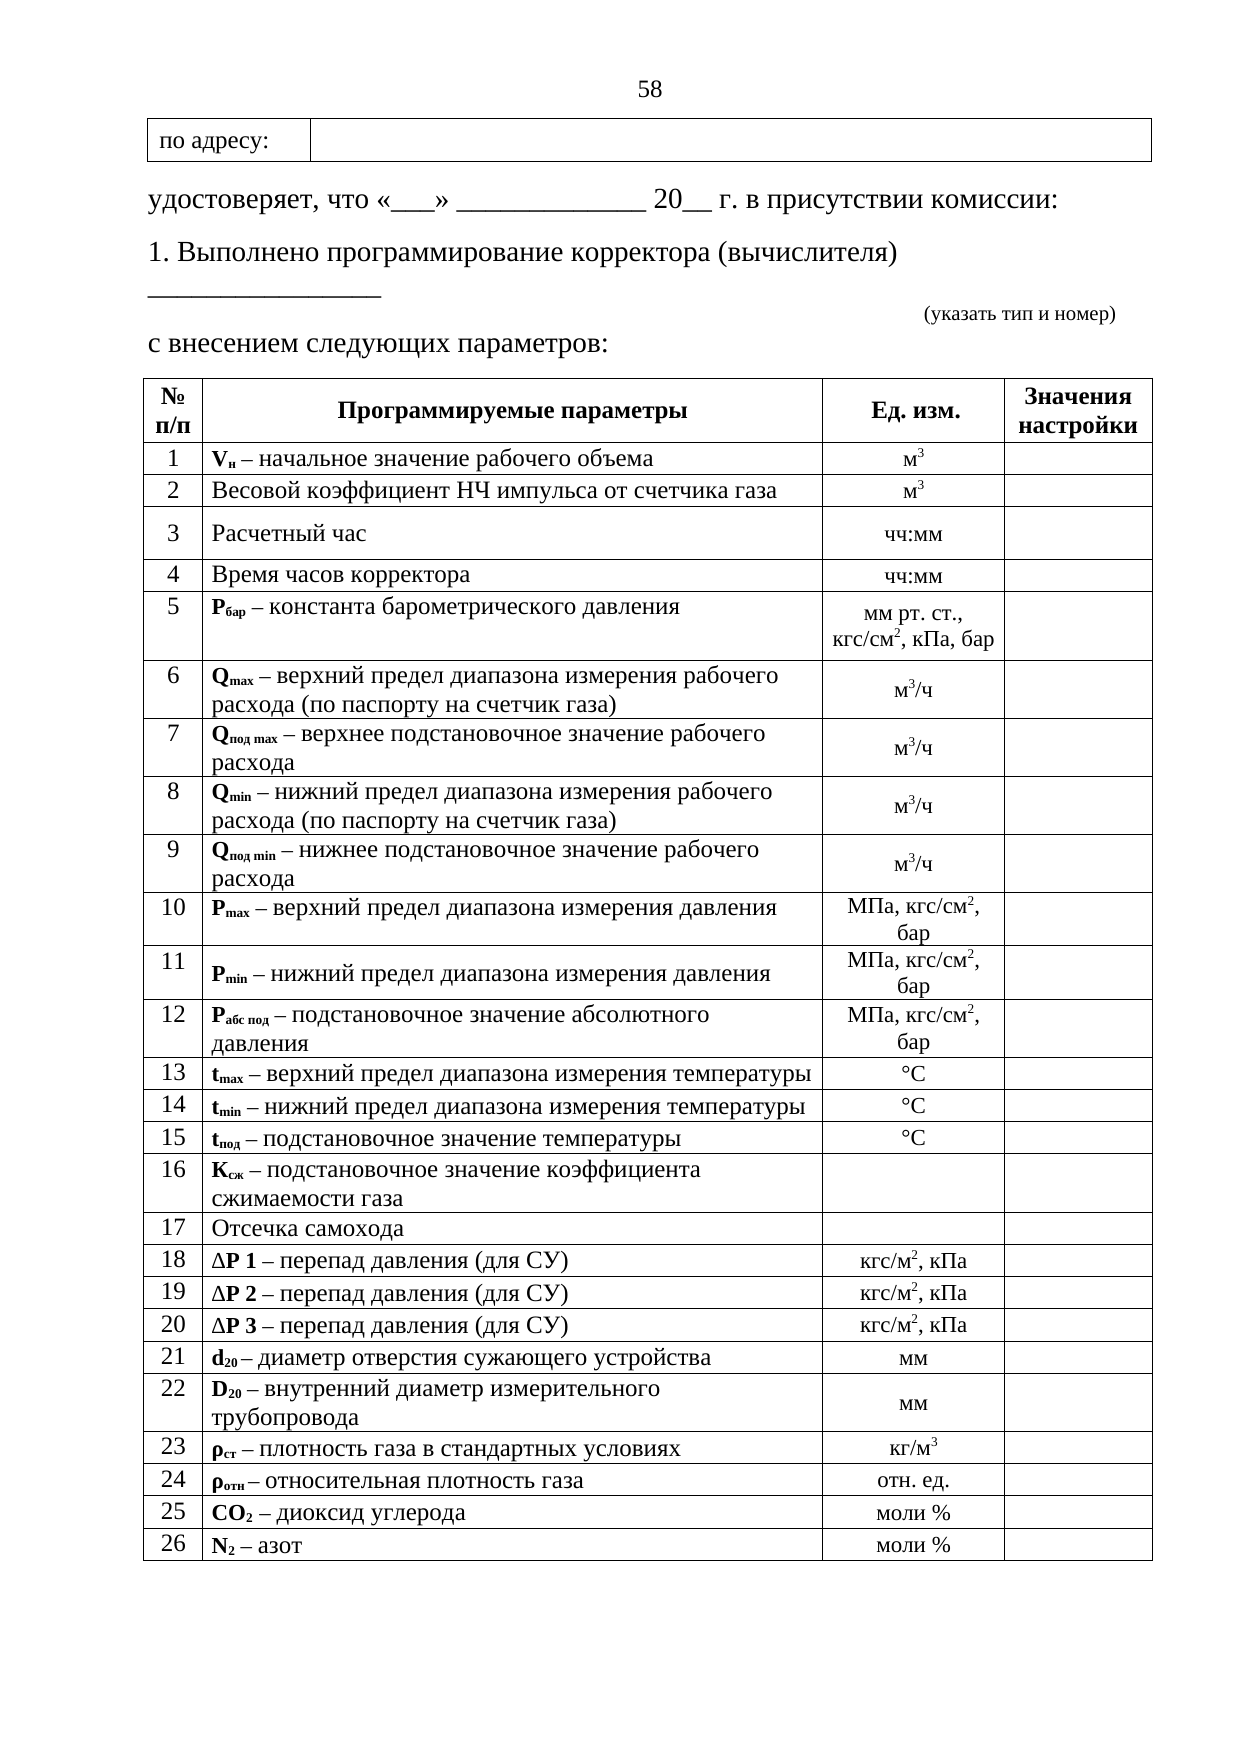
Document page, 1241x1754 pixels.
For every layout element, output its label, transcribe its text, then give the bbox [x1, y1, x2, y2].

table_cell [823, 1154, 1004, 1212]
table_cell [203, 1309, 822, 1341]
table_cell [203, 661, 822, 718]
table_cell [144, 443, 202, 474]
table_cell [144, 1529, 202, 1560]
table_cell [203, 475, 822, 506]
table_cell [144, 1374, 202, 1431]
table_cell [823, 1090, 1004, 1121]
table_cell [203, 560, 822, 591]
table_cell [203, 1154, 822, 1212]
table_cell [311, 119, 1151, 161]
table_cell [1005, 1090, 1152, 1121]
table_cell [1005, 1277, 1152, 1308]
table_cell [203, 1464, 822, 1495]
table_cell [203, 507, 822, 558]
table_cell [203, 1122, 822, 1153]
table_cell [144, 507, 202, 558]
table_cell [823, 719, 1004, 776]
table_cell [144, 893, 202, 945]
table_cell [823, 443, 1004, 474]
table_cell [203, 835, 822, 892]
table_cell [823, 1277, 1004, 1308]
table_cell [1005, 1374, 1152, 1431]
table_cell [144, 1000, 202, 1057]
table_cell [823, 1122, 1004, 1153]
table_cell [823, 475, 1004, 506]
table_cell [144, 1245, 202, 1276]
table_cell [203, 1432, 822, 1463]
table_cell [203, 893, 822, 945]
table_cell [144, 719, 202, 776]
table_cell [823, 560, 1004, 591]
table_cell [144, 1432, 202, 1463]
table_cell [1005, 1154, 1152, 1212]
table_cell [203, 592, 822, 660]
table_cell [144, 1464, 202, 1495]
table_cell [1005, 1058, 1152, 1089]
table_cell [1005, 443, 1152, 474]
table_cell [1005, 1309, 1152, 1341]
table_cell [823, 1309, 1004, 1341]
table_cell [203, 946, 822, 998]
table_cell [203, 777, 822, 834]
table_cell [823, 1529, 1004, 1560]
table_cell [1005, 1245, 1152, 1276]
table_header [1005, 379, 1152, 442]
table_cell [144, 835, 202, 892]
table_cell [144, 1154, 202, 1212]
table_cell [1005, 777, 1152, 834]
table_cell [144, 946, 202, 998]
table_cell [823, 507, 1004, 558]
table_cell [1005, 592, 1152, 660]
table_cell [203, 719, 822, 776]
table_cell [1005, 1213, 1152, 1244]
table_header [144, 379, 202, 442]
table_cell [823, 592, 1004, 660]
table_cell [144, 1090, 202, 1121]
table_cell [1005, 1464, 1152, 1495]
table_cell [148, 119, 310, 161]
text с внесением следующих параметров: [148, 325, 1152, 358]
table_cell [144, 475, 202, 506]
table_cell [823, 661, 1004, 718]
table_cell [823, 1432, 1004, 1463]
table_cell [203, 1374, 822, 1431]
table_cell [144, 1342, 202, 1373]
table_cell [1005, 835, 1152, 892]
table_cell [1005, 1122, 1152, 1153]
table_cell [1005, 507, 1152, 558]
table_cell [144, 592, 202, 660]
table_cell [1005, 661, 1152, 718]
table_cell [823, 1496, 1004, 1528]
text удостоверяет, что «___» _____________ 20__ г. в присутствии комиссии: [148, 181, 1152, 214]
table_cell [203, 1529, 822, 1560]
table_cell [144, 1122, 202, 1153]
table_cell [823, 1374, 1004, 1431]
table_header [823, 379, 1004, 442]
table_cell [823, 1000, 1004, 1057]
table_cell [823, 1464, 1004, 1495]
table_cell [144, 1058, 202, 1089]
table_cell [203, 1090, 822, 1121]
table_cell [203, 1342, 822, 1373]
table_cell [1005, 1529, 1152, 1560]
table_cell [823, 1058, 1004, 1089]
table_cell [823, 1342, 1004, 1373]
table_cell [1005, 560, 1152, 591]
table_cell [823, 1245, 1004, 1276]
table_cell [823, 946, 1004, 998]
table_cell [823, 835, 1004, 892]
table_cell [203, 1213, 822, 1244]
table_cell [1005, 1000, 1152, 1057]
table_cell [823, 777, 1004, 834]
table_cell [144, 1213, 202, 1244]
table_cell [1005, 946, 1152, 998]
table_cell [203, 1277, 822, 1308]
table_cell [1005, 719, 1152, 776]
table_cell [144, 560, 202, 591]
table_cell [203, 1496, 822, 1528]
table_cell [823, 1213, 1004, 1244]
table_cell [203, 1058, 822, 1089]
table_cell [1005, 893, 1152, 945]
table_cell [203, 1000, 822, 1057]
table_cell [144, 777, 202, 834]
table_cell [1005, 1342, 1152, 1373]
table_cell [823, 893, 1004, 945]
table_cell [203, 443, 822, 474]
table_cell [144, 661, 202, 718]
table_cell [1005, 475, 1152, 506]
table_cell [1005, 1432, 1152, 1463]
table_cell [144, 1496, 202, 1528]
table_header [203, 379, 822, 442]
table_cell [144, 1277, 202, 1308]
text (указать тип и номер) [148, 301, 1137, 325]
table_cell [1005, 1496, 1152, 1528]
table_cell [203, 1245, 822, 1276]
text 1. Выполнено программирование корректора (вычислителя) ________________ [148, 234, 1137, 301]
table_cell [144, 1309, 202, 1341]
